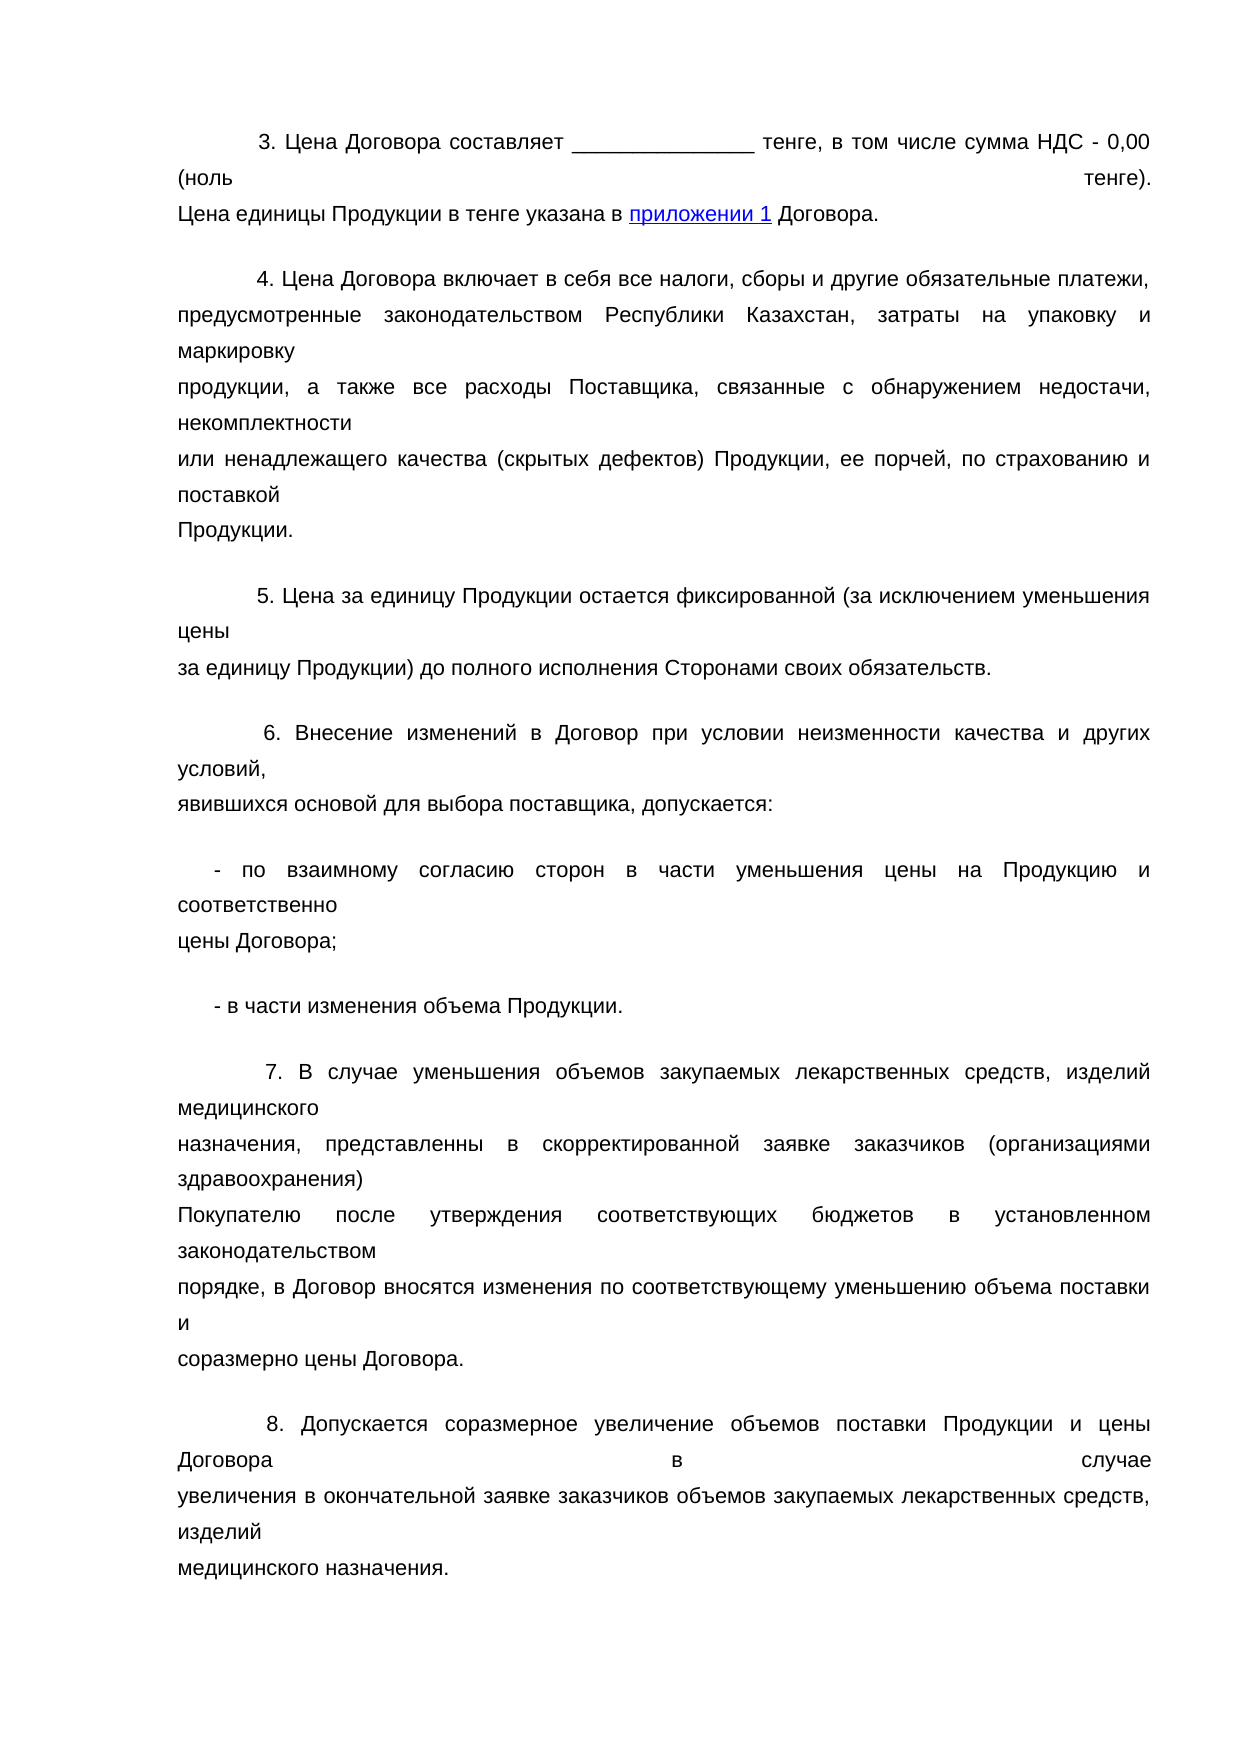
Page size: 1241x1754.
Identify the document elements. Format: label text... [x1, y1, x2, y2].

text 5. Цена за единицу Продукции остается фиксированной (за исключением уменьшения цены за единицу Продукции) до полного исполнения Сторонами своих обязательств. [177, 572, 1152, 679]
text 3. Цена Договора составляет _______________ тенге, в том числе сумма НДС - 0,00 (ноль тенге). Цена единицы Продукции в тенге указана в приложении 1 Договора. [177, 118, 1152, 226]
text 4. Цена Договора включает в себя все налоги, сборы и другие обязательные платежи, предусмотренные законодательством Республики Казахстан, затраты на упаковку и маркировку продукции, а также все расходы Поставщика, связанные с обнаружением недостачи, некомплектности или ненадлежащего качества (скрытых дефектов) Продукции, ее порчей, по страхованию и поставкой Продукции. [177, 255, 1152, 543]
text - в части изменения объема Продукции. [177, 983, 1152, 1019]
text 8. Допускается соразмерное увеличение объемов поставки Продукции и цены Договора в случае увеличения в окончательной заявке заказчиков объемов закупаемых лекарственных средств, изделий медицинского назначения. [177, 1400, 1152, 1580]
text - по взаимному согласию сторон в части уменьшения цены на Продукцию и соответственно цены Договора; [177, 846, 1152, 953]
text 6. Внесение изменений в Договор при условии неизменности качества и других условий, явившихся основой для выбора поставщика, допускается: [177, 709, 1152, 817]
text 7. В случае уменьшения объемов закупаемых лекарственных средств, изделий медицинского назначения, представленны в скорректированной заявке заказчиков (организациями здравоохранения) Покупателю после утверждения соответствующих бюджетов в установленном законодательством порядке, в Договор вносятся изменения по соответствующему уменьшению объема поставки и соразмерно цены Договора. [177, 1048, 1152, 1371]
